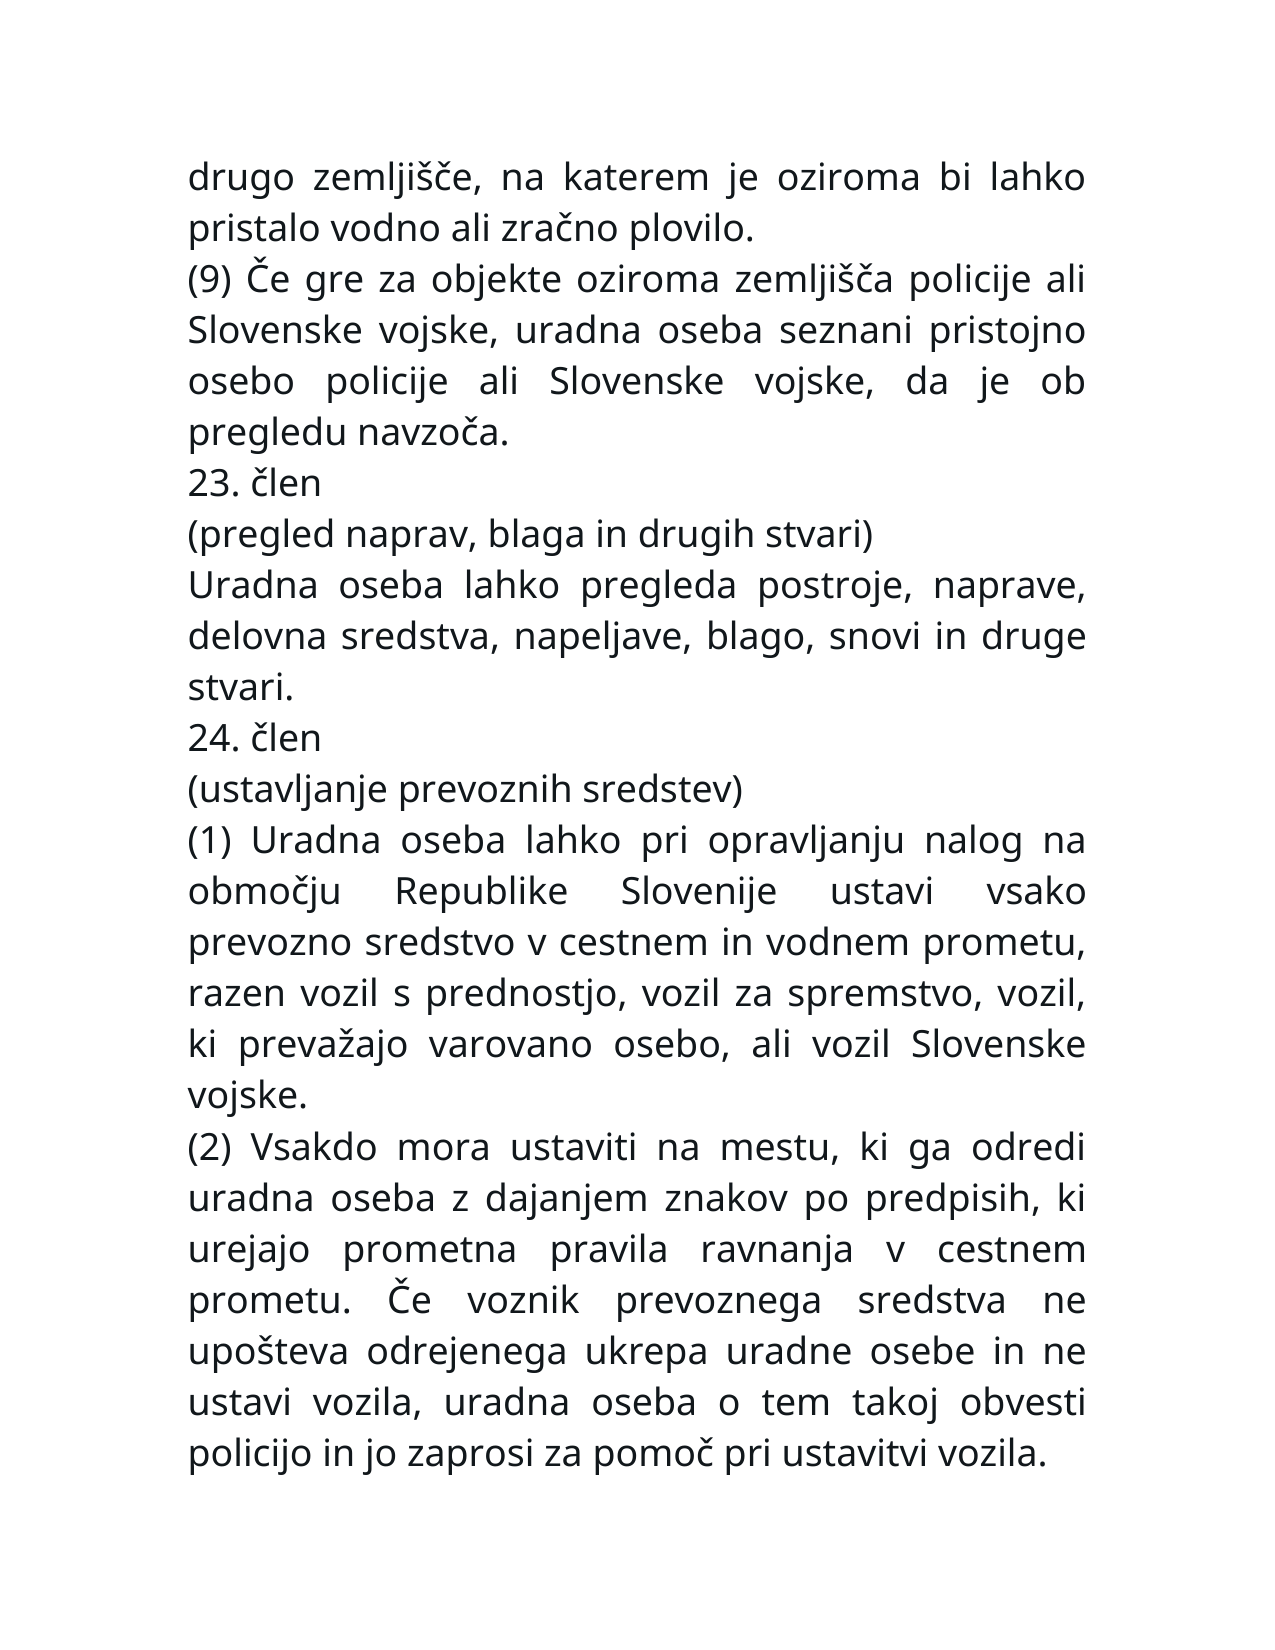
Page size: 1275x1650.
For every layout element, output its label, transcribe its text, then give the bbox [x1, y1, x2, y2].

text 24. člen [187, 711, 1087, 762]
text (ustavljanje prevoznih sredstev) [187, 762, 1087, 813]
text (1) Uradna oseba lahko pri opravljanju nalog na območju Republike Slovenije ustavi vsako prevozno sredstvo v cestnem in vodnem prometu, razen vozil s prednostjo, vozil za spremstvo, vozil, ki prevažajo varovano osebo, ali vozil Slovenske vojske. [187, 813, 1087, 1120]
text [187, 150, 1087, 252]
text Uradna oseba lahko pregleda postroje, naprave, delovna sredstva, napeljave, blago, snovi in druge stvari. [187, 558, 1087, 711]
text (9) Če gre za objekte oziroma zemljišča policije ali Slovenske vojske, uradna oseba seznani pristojno osebo policije ali Slovenske vojske, da je ob pregledu navzoča. [187, 252, 1087, 456]
text 23. člen [187, 456, 1087, 507]
text (2) Vsakdo mora ustaviti na mestu, ki ga odredi uradna oseba z dajanjem znakov po predpisih, ki urejajo prometna pravila ravnanja v cestnem prometu. Če voznik prevoznega sredstva ne upošteva odrejenega ukrepa uradne osebe in ne ustavi vozila, uradna oseba o tem takoj obvesti policijo in jo zaprosi za pomoč pri ustavitvi vozila. [187, 1120, 1087, 1477]
text (pregled naprav, blaga in drugih stvari) [187, 507, 1087, 558]
